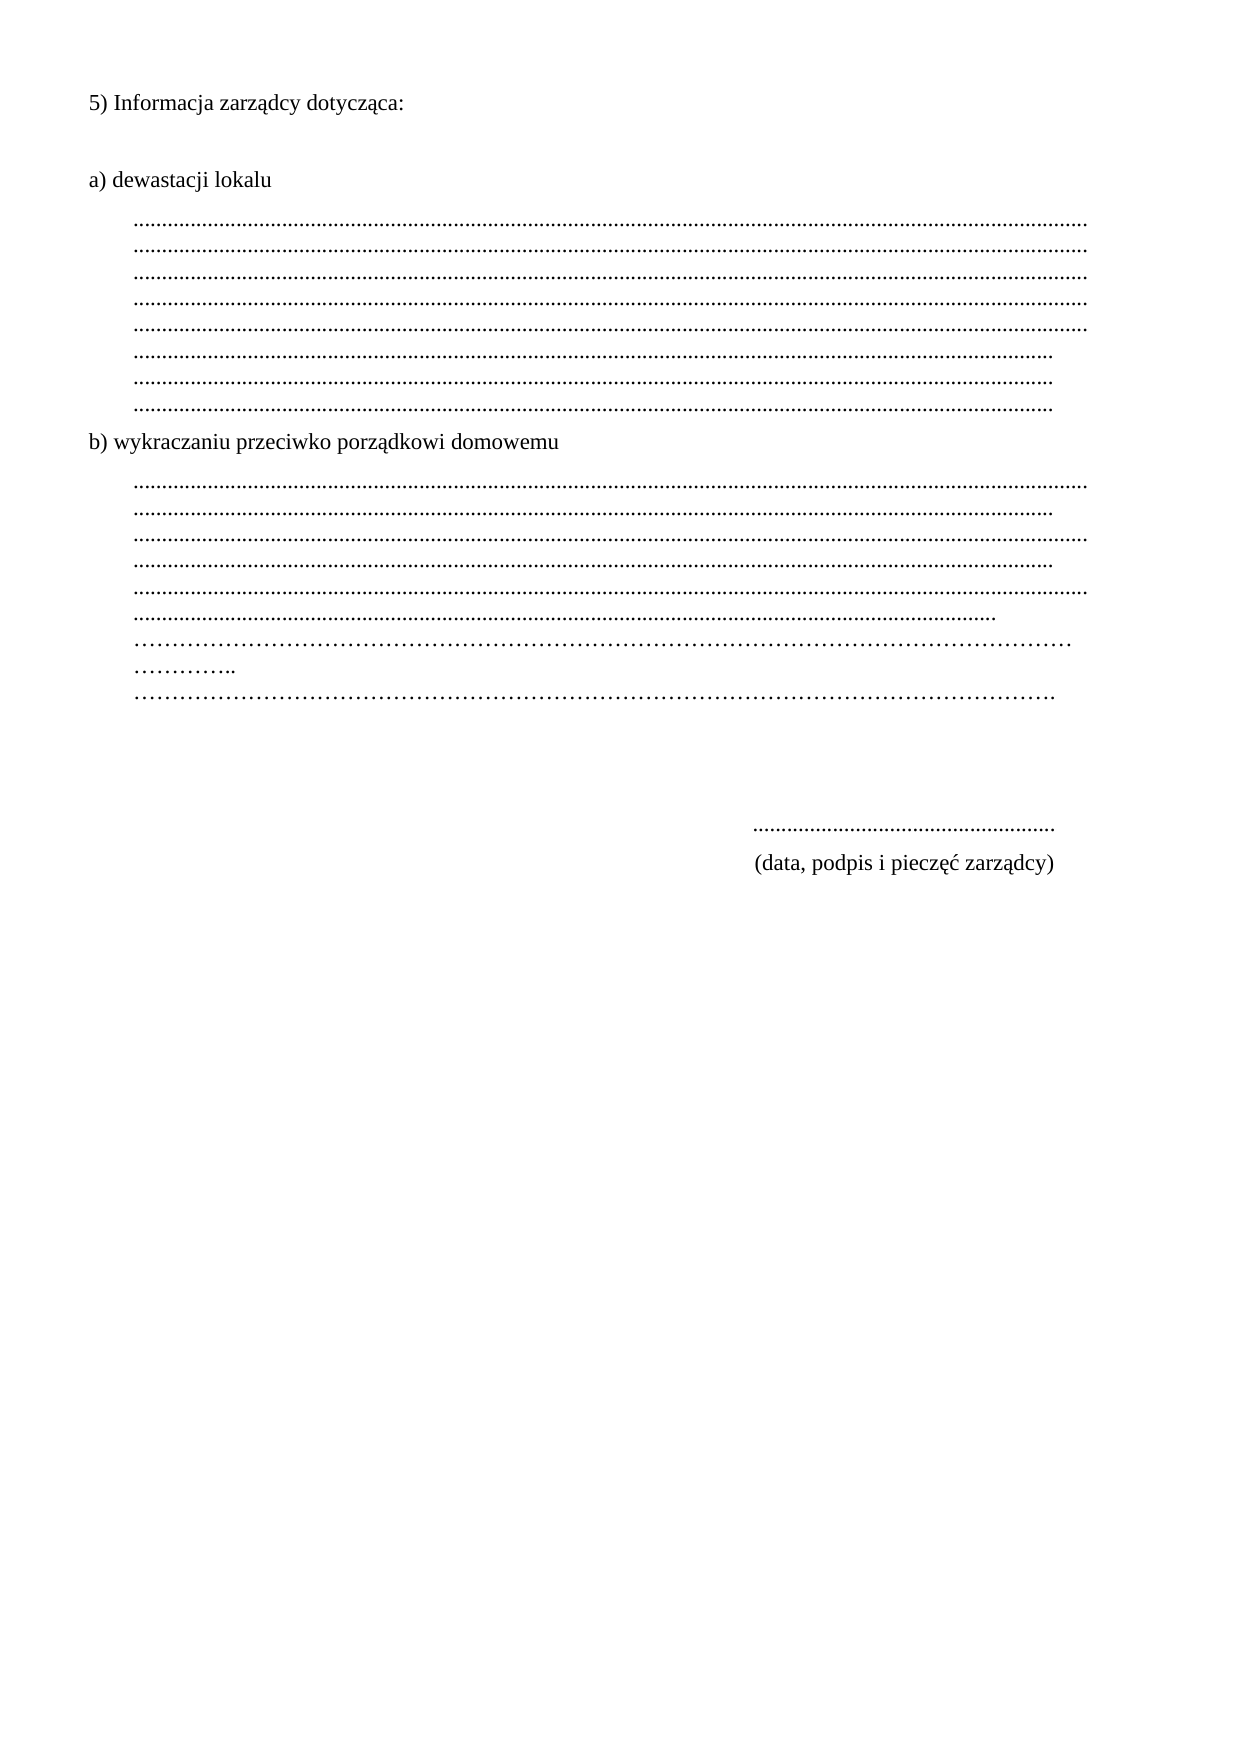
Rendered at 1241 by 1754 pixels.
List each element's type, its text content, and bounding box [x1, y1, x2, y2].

text ..................................................... [732, 810, 1093, 836]
text (data, podpis i pieczęć zarządcy) [711, 849, 1093, 875]
text .................................................................................................................................................................................................................................................................................................................................................................................................................................................................................................................................................................................................................................................................................................................................................................................................................................................................................................................................................................................................................................... [133, 205, 1093, 363]
text 5) Informacja zarządcy dotycząca: [88, 88, 1093, 115]
text ........................................................................................................................................................................................................................................................................................................................................ [133, 520, 1093, 573]
text a) dewastacji lokalu [88, 166, 1093, 193]
text ................................................................................................................................................................. [133, 363, 1093, 389]
text ..............................................................................................................................................................................................................................................................................................................................………………………………………………………………………………………………………………………..…………………………………………………………………………………………………………. [133, 573, 1093, 704]
text b) wykraczaniu przeciwko porządkowi domowemu [88, 428, 1093, 455]
text ........................................................................................................................................................................................................................................................................................................................................ [133, 467, 1093, 520]
text ................................................................................................................................................................. [133, 389, 1093, 416]
